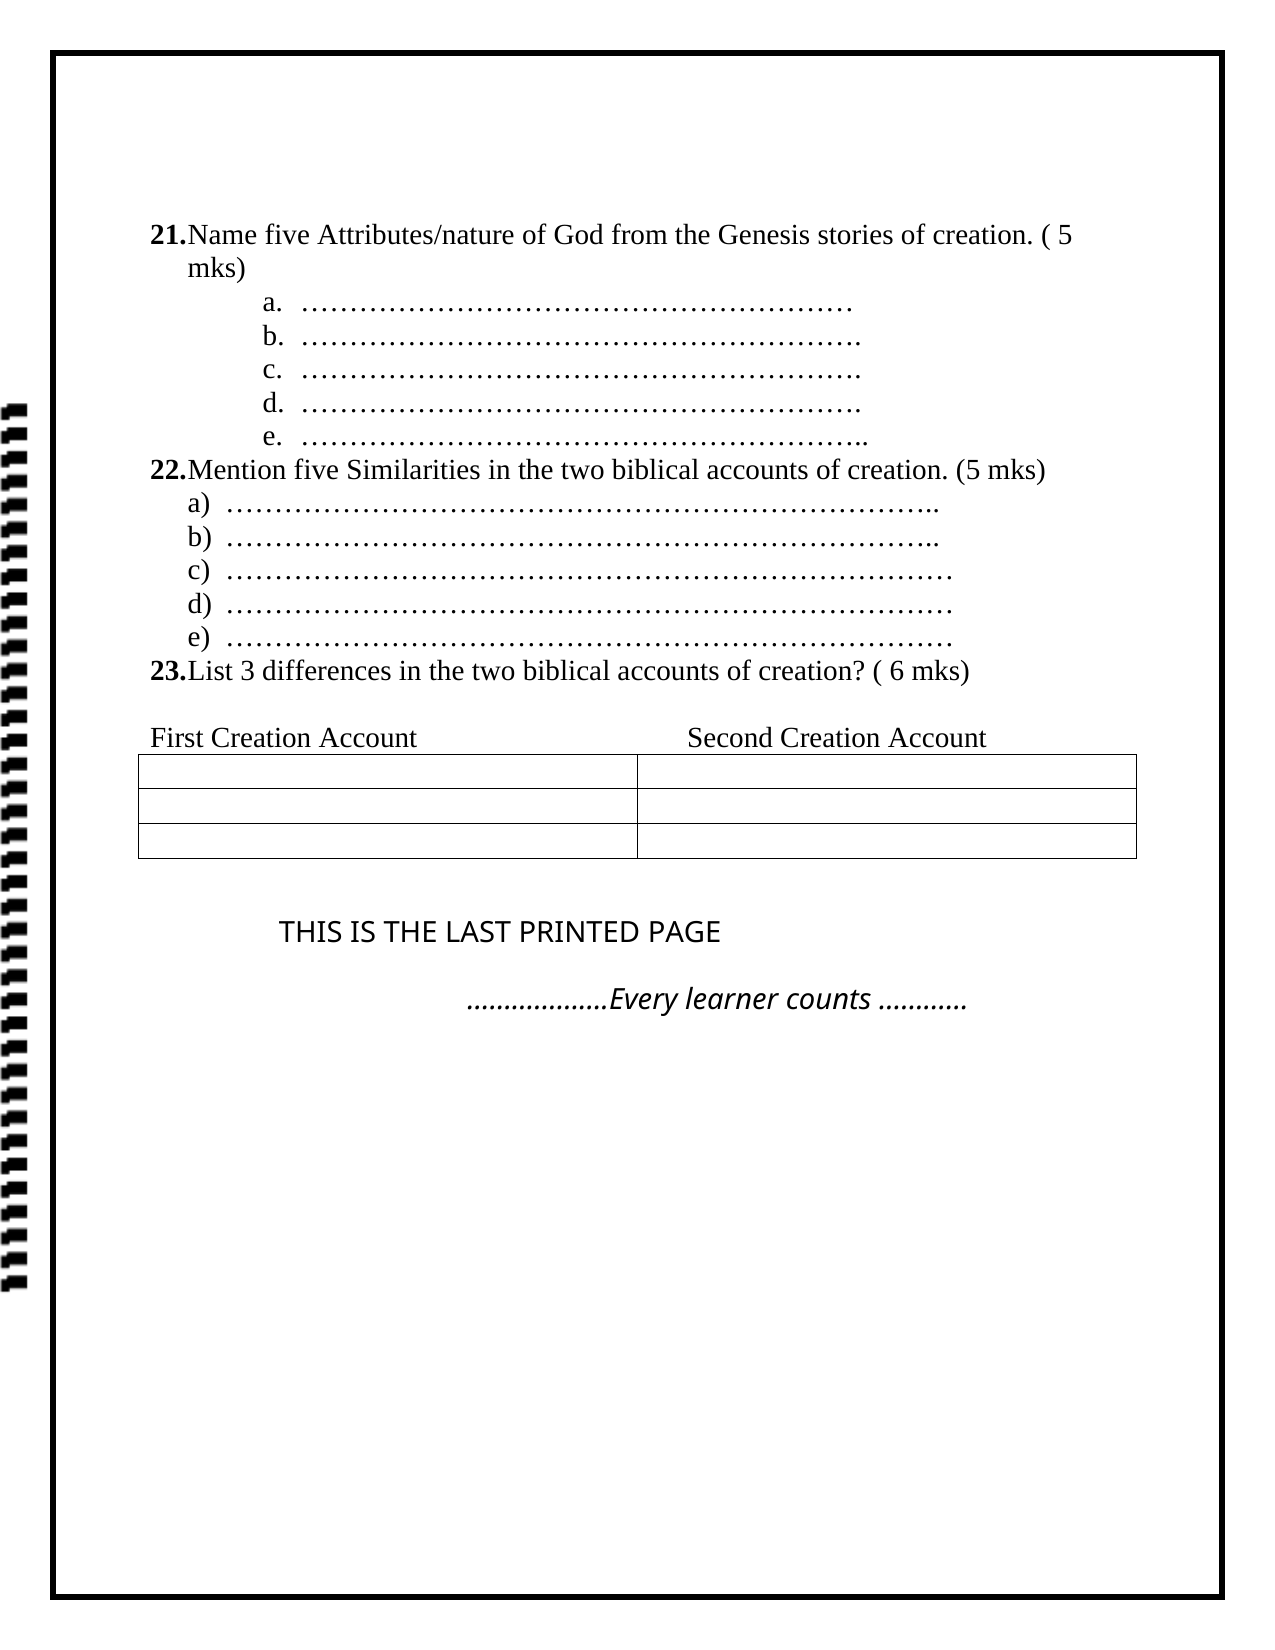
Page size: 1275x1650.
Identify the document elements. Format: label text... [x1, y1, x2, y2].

list ………………………………………………………………… [187, 552, 1125, 586]
text First Creation Account Second Creation Account [150, 720, 1125, 754]
list Mention five Similarities in the two biblical accounts of creation. (5 mks) [150, 452, 1125, 485]
list List 3 differences in the two biblical accounts of creation? ( 6 mks) [150, 653, 1125, 687]
list …………………………………………………. [262, 318, 1125, 351]
table_header [139, 755, 637, 788]
list …………………………………………………. [262, 351, 1125, 385]
table_cell [139, 789, 637, 823]
list …………………………………………………. [262, 385, 1125, 418]
table_cell [638, 824, 1136, 857]
picture [0, 392, 40, 1305]
list ………………………………………………………………… [187, 619, 1125, 653]
table_header [638, 755, 1136, 788]
list ……………………………………………………………….. [187, 519, 1125, 552]
list ………………………………………………….. [262, 418, 1125, 452]
list ………………………………………………………………… [187, 586, 1125, 619]
list ……………………………………………………………….. [187, 485, 1125, 519]
text THIS IS THE LAST PRINTED PAGE [150, 912, 1125, 951]
table_cell [139, 824, 637, 857]
table_cell [638, 789, 1136, 823]
list Name five Attributes/nature of God from the Genesis stories of creation. ( 5 mks) [150, 217, 1125, 284]
text ……………….Every learner counts ………… [150, 978, 1125, 1018]
list ………………………………………………… [262, 284, 1125, 318]
